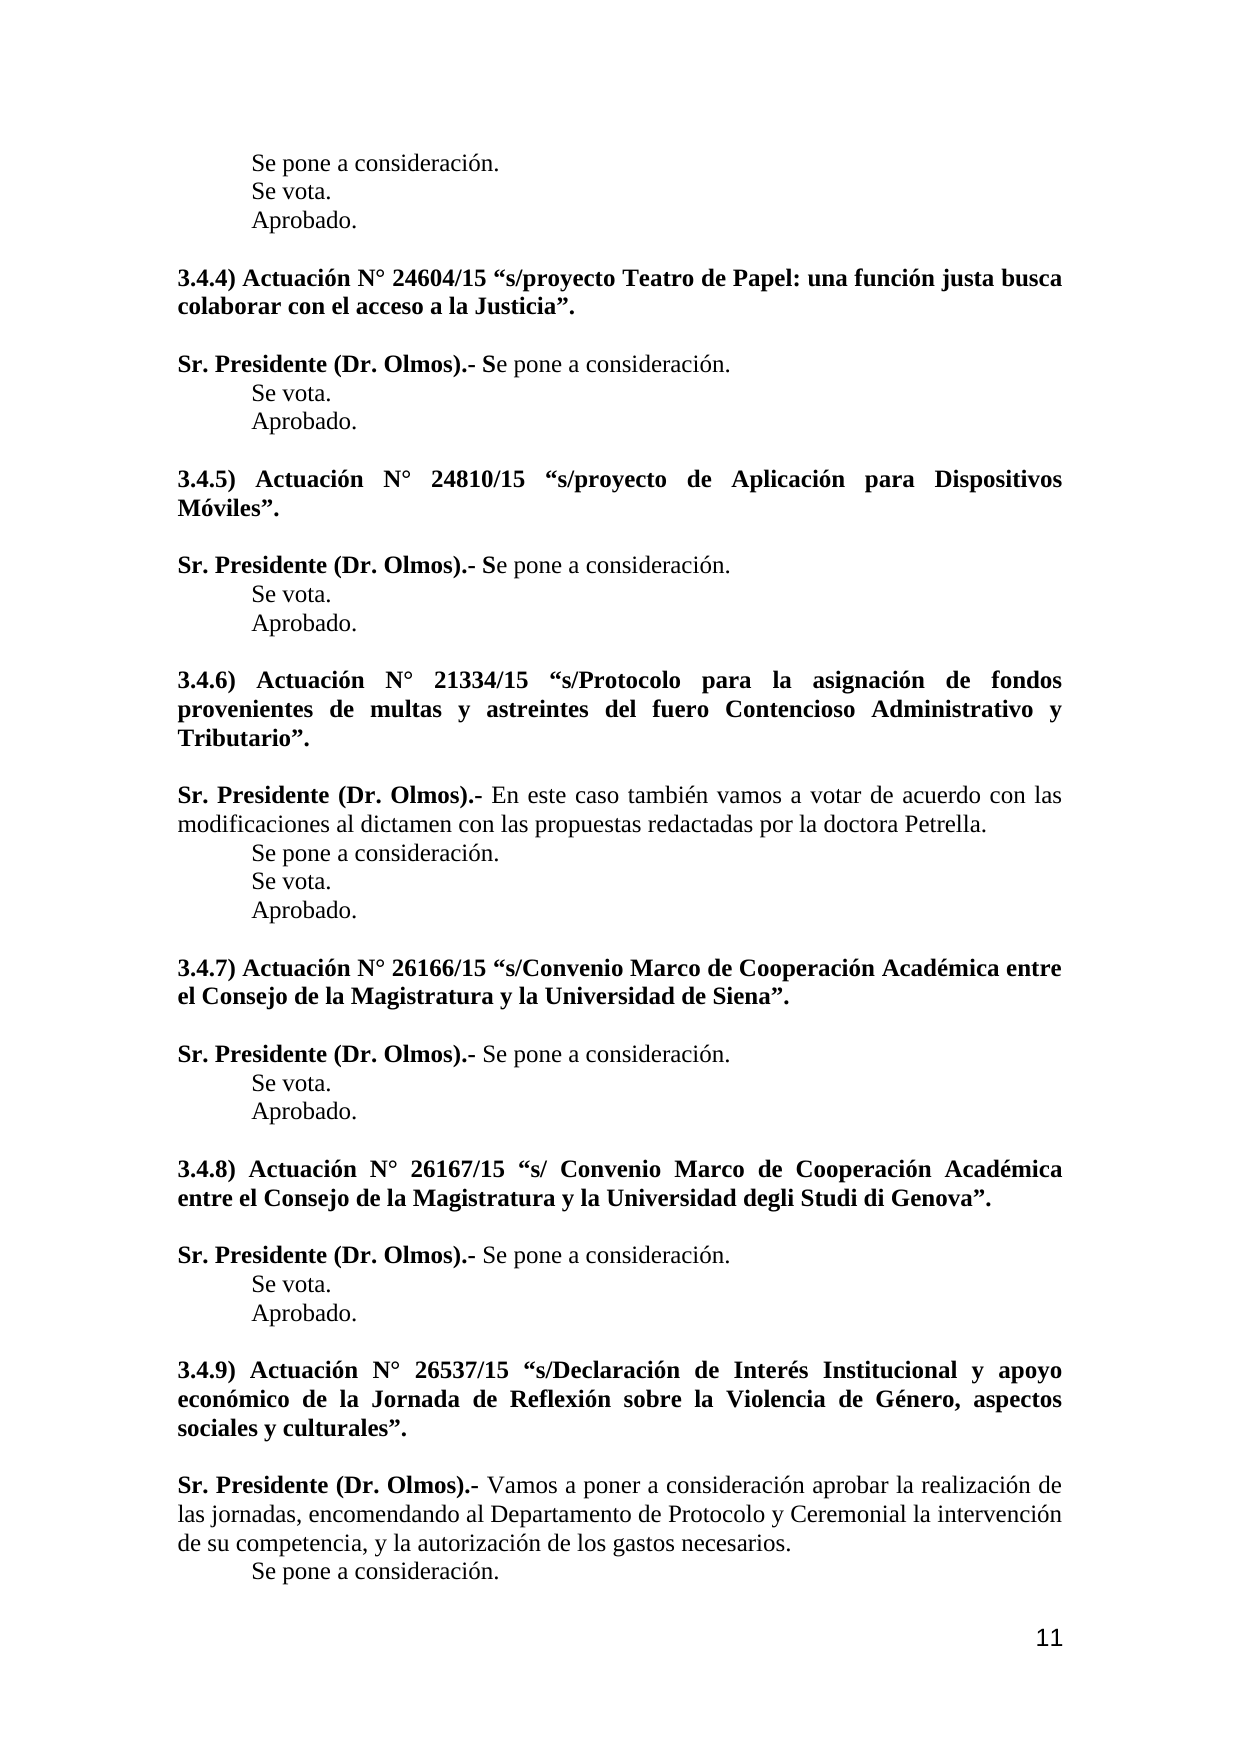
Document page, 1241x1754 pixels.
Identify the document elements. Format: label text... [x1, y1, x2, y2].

text Se vota. [177, 1269, 1063, 1298]
text Se vota. [177, 378, 1063, 406]
text Se pone a consideración. [177, 1556, 1063, 1585]
text Sr. Presidente (Dr. Olmos).- Se pone a consideración. [177, 1039, 1063, 1068]
subtitle 3.4.4) Actuación N° 24604/15 “s/proyecto Teatro de Papel: una función justa busca colaborar con el acceso a la Justicia”. [177, 263, 1063, 320]
text Sr. Presidente (Dr. Olmos).- Se pone a consideración. [177, 1240, 1063, 1269]
subtitle 3.4.8) Actuación N° 26167/15 “s/ Convenio Marco de Cooperación Académica entre el Consejo de la Magistratura y la Universidad degli Studi di Genova”. [177, 1154, 1063, 1211]
text Aprobado. [177, 608, 1063, 636]
subtitle 3.4.6) Actuación N° 21334/15 “s/Protocolo para la asignación de fondos provenientes de multas y astreintes del fuero Contencioso Administrativo y Tributario”. [177, 665, 1063, 751]
text Se vota. [177, 579, 1063, 608]
text Sr. Presidente (Dr. Olmos).- Se pone a consideración. [177, 550, 1063, 579]
text Se vota. [177, 176, 1063, 205]
text Sr. Presidente (Dr. Olmos).- Se pone a consideración. [177, 349, 1063, 378]
text Sr. Presidente (Dr. Olmos).- Vamos a poner a consideración aprobar la realización de las jornadas, encomendando al Departamento de Protocolo y Ceremonial la intervención de su competencia, y la autorización de los gastos necesarios. [177, 1470, 1063, 1556]
text Se pone a consideración. [177, 148, 1063, 176]
text Se vota. [177, 866, 1063, 895]
text Aprobado. [177, 205, 1063, 234]
text Se vota. [177, 1068, 1063, 1096]
subtitle 3.4.7) Actuación N° 26166/15 “s/Convenio Marco de Cooperación Académica entre el Consejo de la Magistratura y la Universidad de Siena”. [177, 953, 1063, 1010]
text Sr. Presidente (Dr. Olmos).- En este caso también vamos a votar de acuerdo con las modificaciones al dictamen con las propuestas redactadas por la doctora Petrella. [177, 780, 1063, 838]
subtitle 3.4.5) Actuación N° 24810/15 “s/proyecto de Aplicación para Dispositivos Móviles”. [177, 464, 1063, 521]
text Se pone a consideración. [177, 838, 1063, 866]
text Aprobado. [177, 1096, 1063, 1125]
subtitle 3.4.9) Actuación N° 26537/15 “s/Declaración de Interés Institucional y apoyo económico de la Jornada de Reflexión sobre la Violencia de Género, aspectos sociales y culturales”. [177, 1355, 1063, 1441]
text Aprobado. [177, 406, 1063, 435]
text Aprobado. [177, 895, 1063, 924]
text Aprobado. [177, 1298, 1063, 1326]
